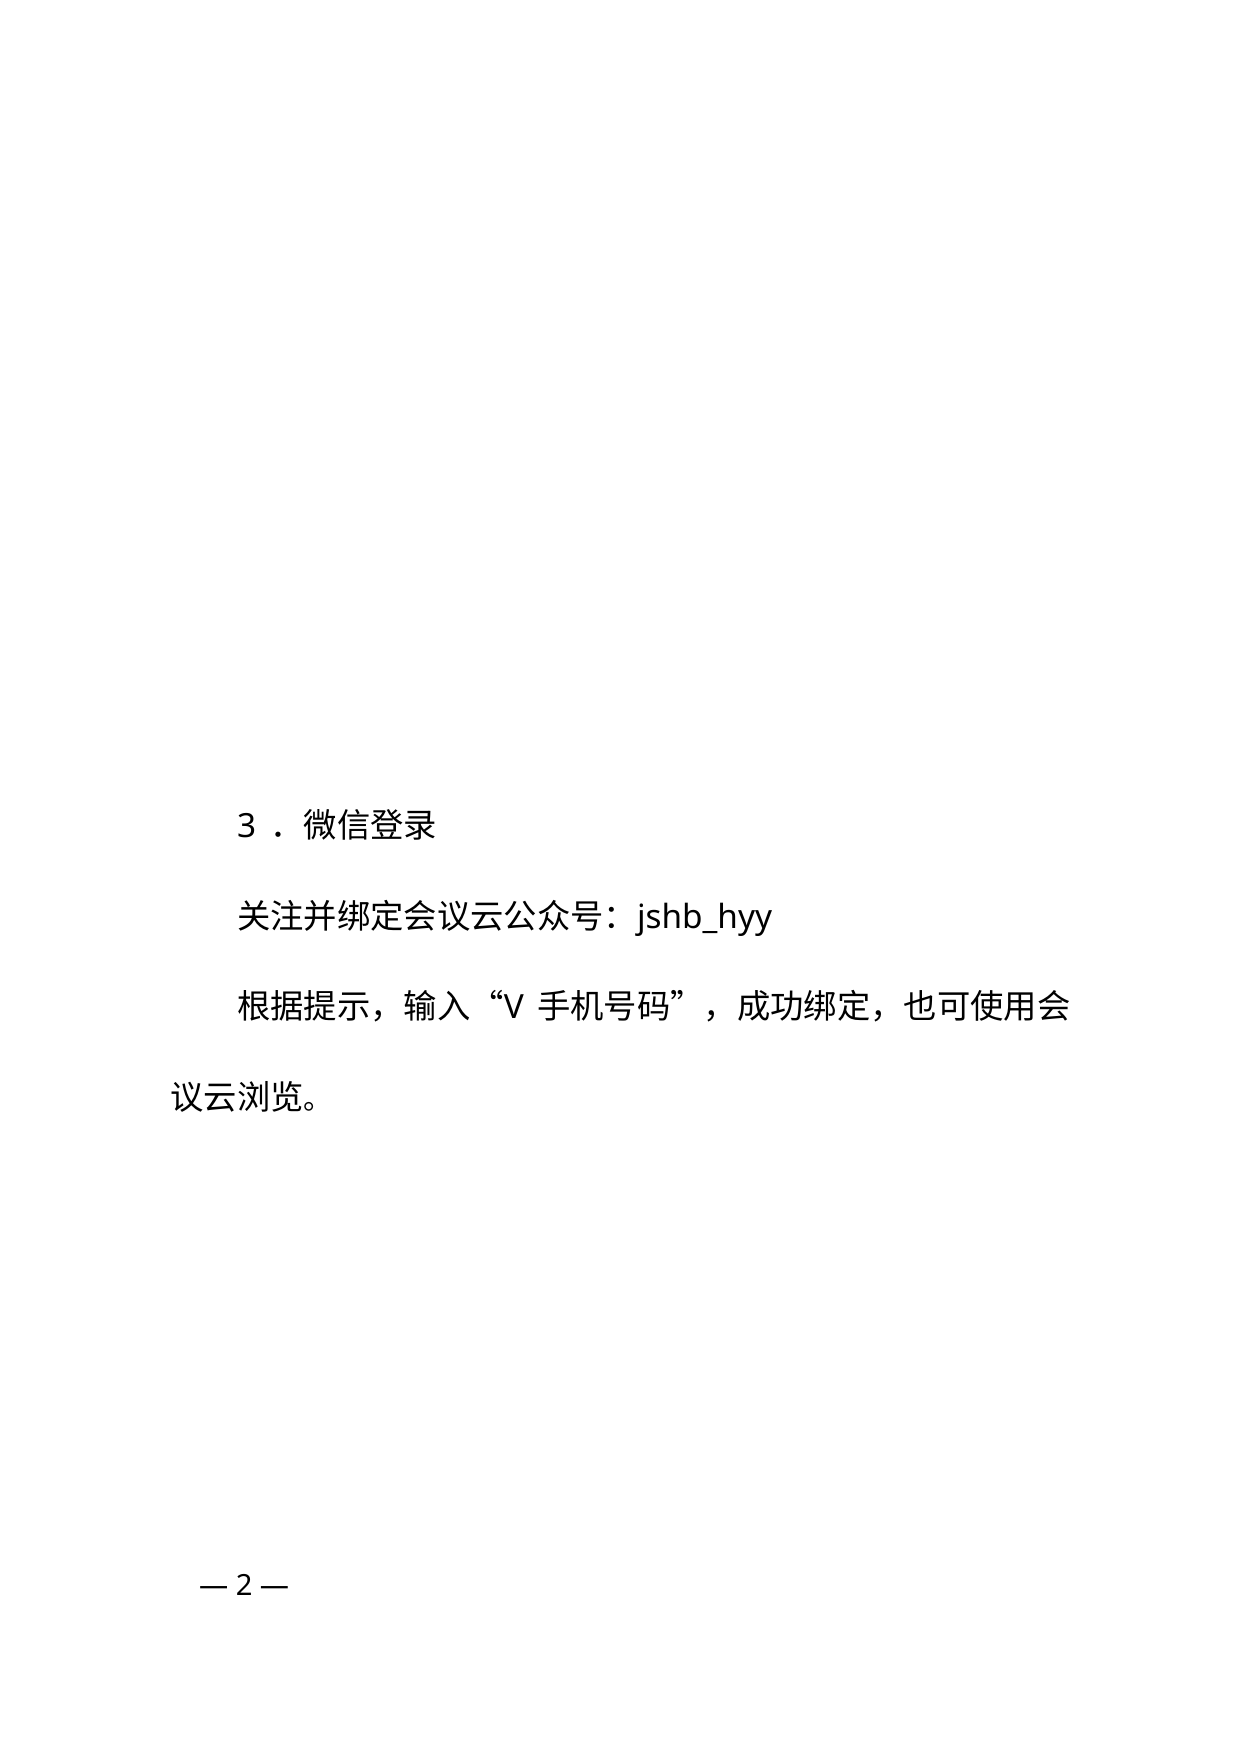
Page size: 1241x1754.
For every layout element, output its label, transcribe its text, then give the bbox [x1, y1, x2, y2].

list 关注并绑定会议云公众号：jshb_hyy [159, 868, 1081, 959]
list 根据提示，输入“V手机号码”，成功绑定，也可使用会议云浏览。 [159, 959, 1081, 1140]
list 3．微信登录 [159, 778, 1081, 868]
